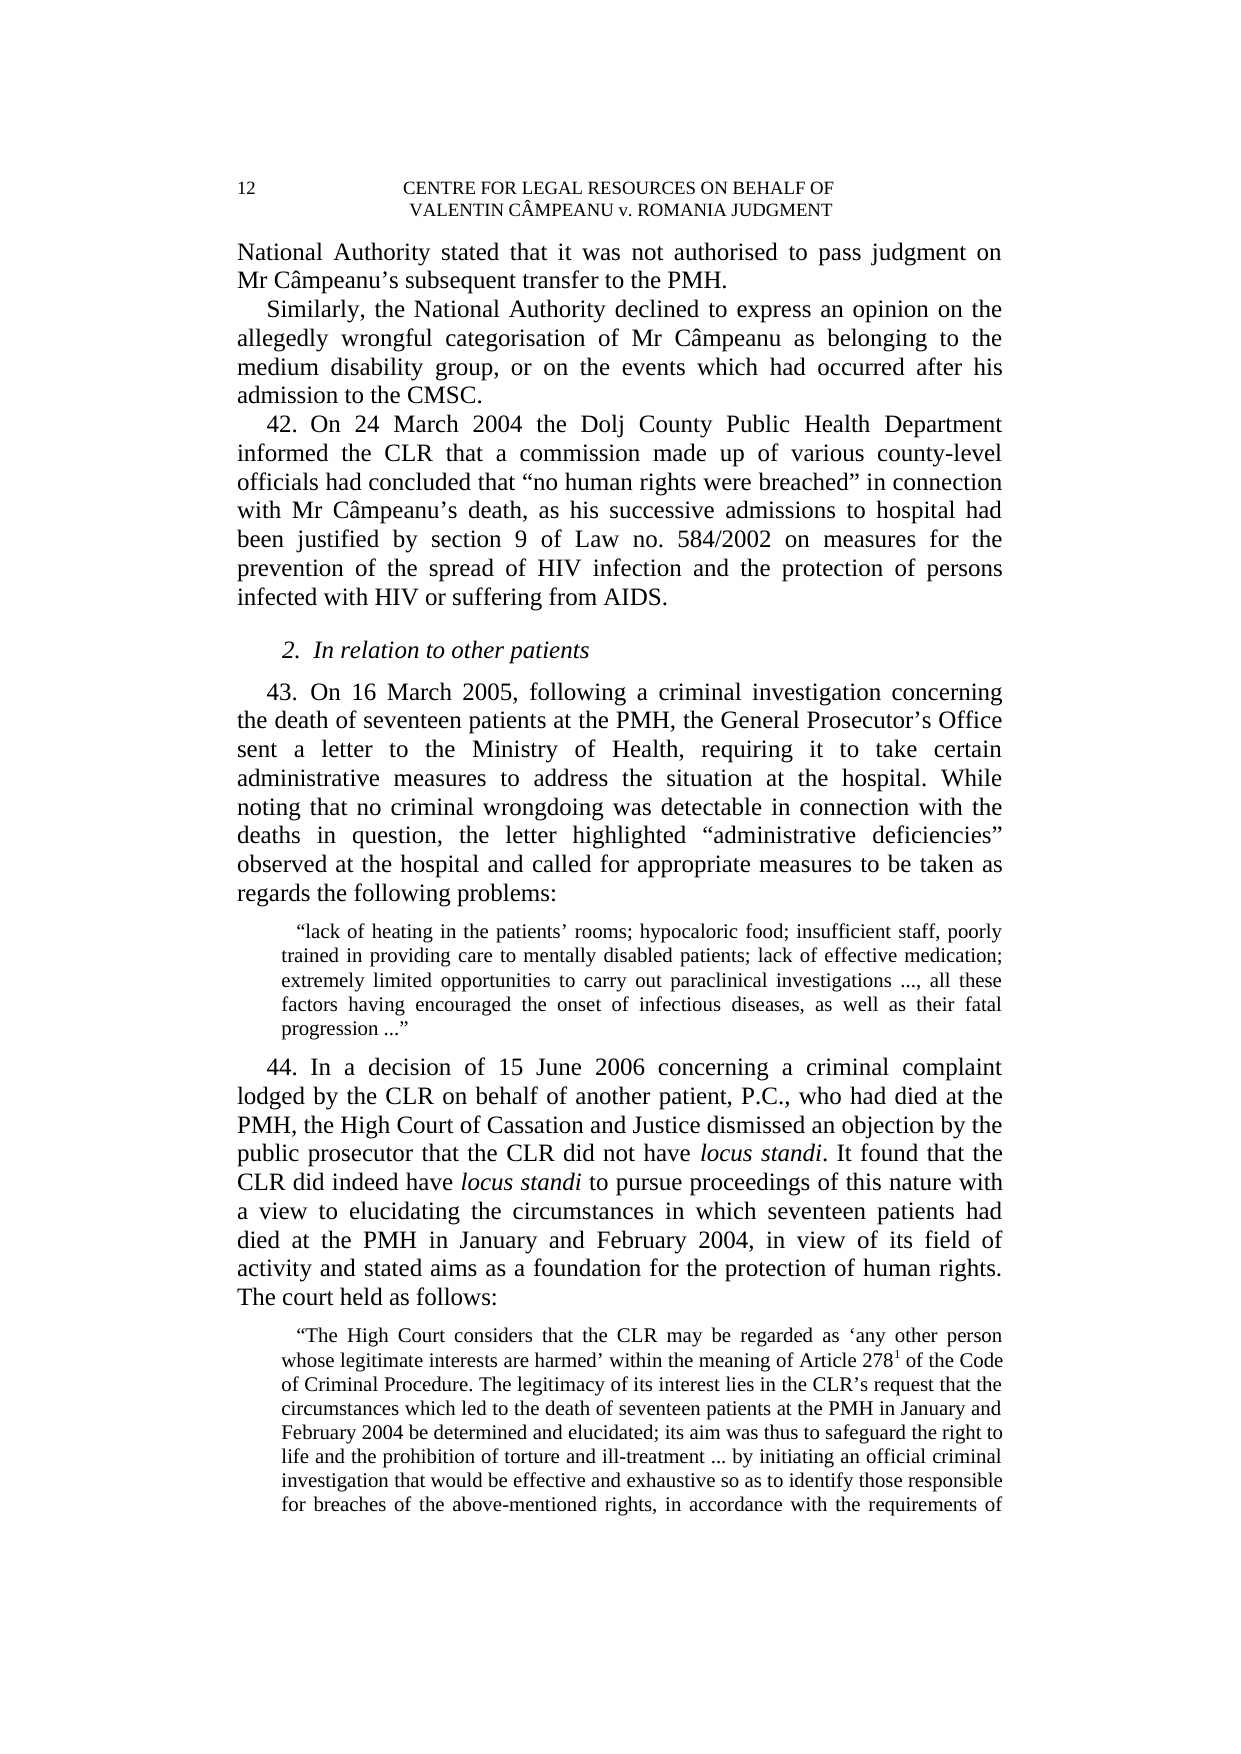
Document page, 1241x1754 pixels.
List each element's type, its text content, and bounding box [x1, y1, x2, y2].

text “lack of heating in the patients’ rooms; hypocaloric food; insufficient staff, poorly trained in providing care to mentally disabled patients; lack of effective medication; extremely limited opportunities to carry out paraclinical investigations ..., all these factors having encouraged the onset of infectious diseases, as well as their fatal progression ...” [281, 919, 1003, 1040]
text 43. On 16 March 2005, following a criminal investigation concerning the death of seventeen patients at the PMH, the General Prosecutor’s Office sent a letter to the Ministry of Health, requiring it to take certain administrative measures to address the situation at the hospital. While noting that no criminal wrongdoing was detectable in connection with the deaths in question, the letter highlighted “administrative deficiencies” observed at the hospital and called for appropriate measures to be taken as regards the following problems: [237, 677, 1003, 907]
subtitle 2. In relation to other patients [282, 636, 1003, 664]
text Similarly, the National Authority declined to express an opinion on the allegedly wrongful categorisation of Mr Câmpeanu as belonging to the medium disability group, or on the events which had occurred after his admission to the CMSC. [237, 294, 1003, 409]
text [281, 1323, 1003, 1516]
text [237, 237, 1003, 294]
text 42. On 24 March 2004 the Dolj County Public Health Department informed the CLR that a commission made up of various county-level officials had concluded that “no human rights were breached” in connection with Mr Câmpeanu’s death, as his successive admissions to hospital had been justified by section 9 of Law no. 584/2002 on measures for the prevention of the spread of HIV infection and the protection of persons infected with HIV or suffering from AIDS. [237, 409, 1003, 611]
text 44. In a decision of 15 June 2006 concerning a criminal complaint lodged by the CLR on behalf of another patient, P.C., who had died at the PMH, the High Court of Cassation and Justice dismissed an objection by the public prosecutor that the CLR did not have locus standi. It found that the CLR did indeed have locus standi to pursue proceedings of this nature with a view to elucidating the circumstances in which seventeen patients had died at the PMH in January and February 2004, in view of its field of activity and stated aims as a foundation for the protection of human rights. The court held as follows: [237, 1052, 1003, 1311]
